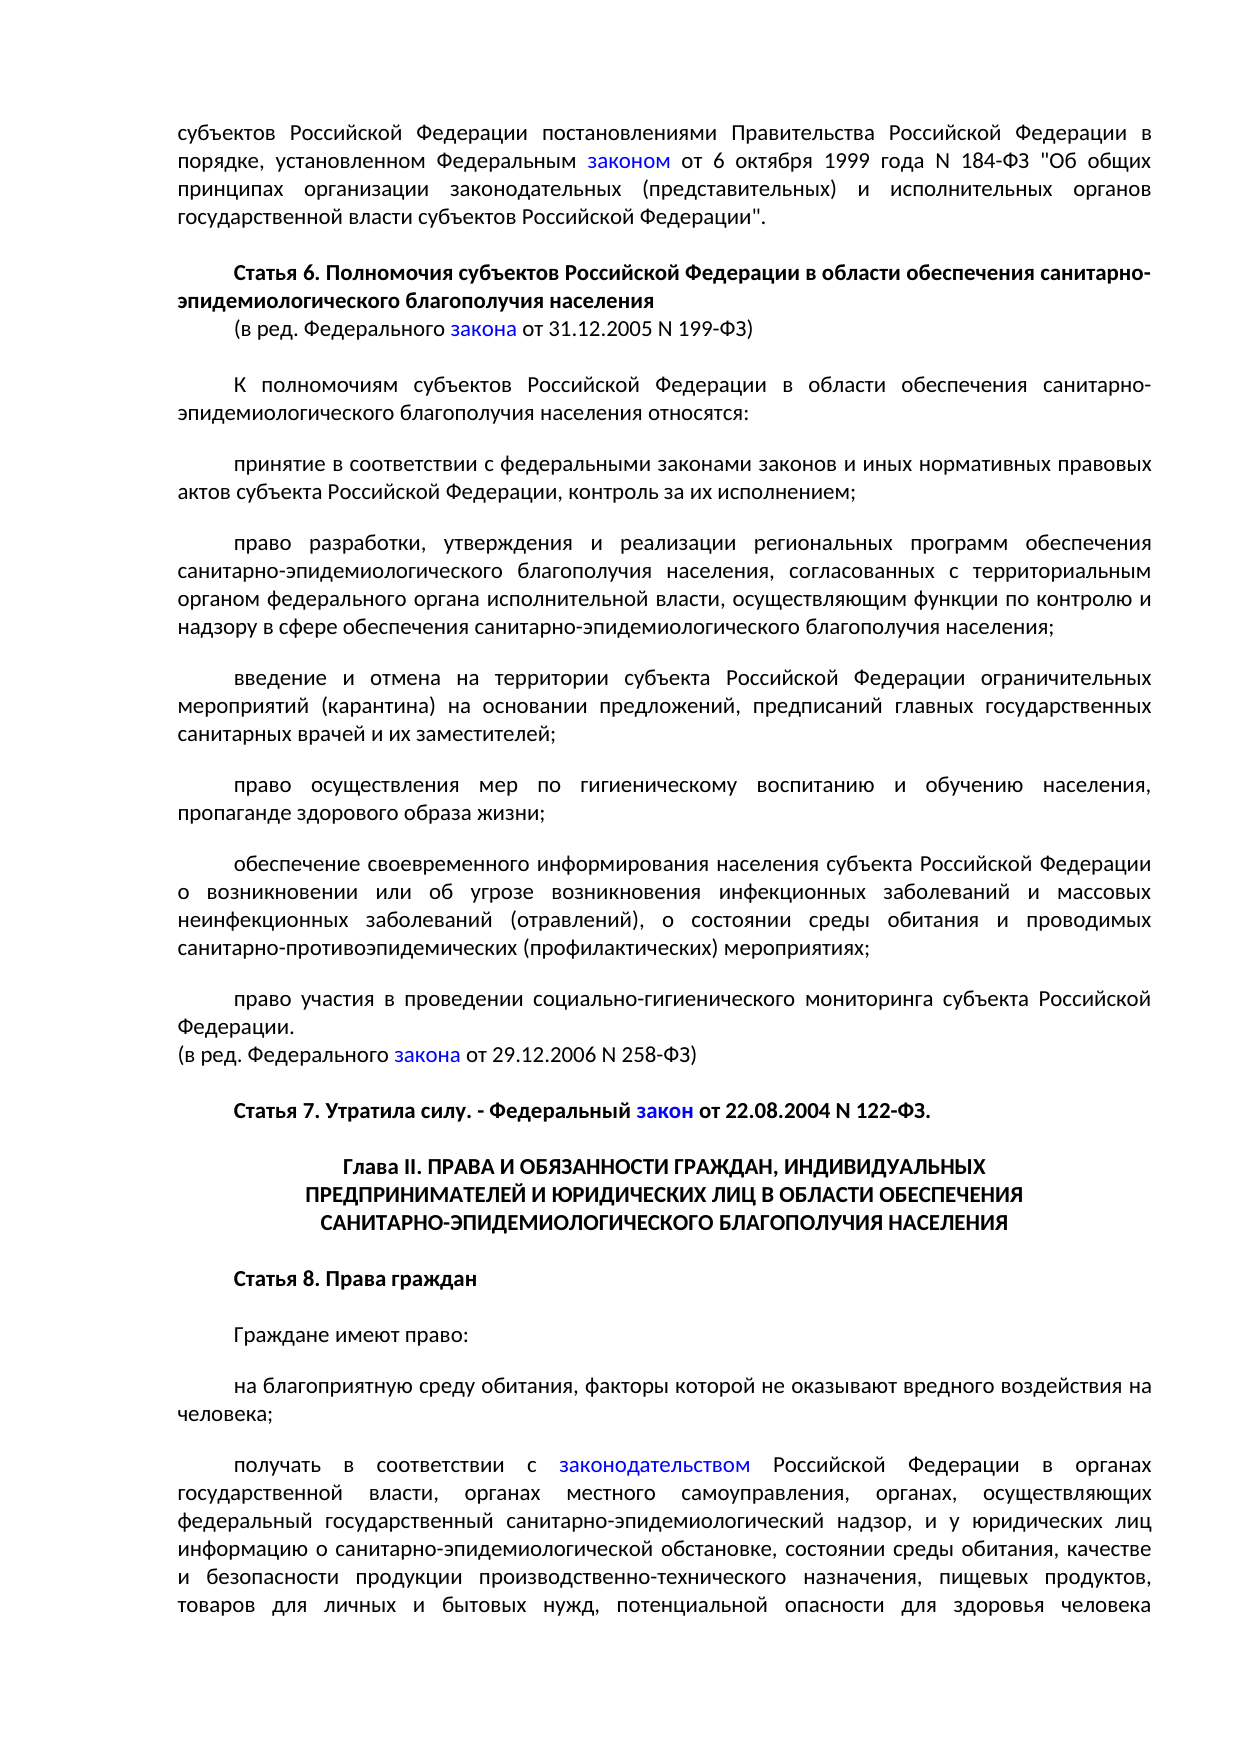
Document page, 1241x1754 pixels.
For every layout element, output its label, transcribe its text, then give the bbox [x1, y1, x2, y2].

title Статья 7. Утратила силу. - Федеральный закон от 22.08.2004 N 122-ФЗ. [177, 1096, 1152, 1124]
text (в ред. Федерального закона от 29.12.2006 N 258-ФЗ) [177, 1040, 1152, 1068]
text право участия в проведении социально-гигиенического мониторинга субъекта Российской Федерации. [177, 984, 1152, 1040]
title ПРЕДПРИНИМАТЕЛЕЙ И ЮРИДИЧЕСКИХ ЛИЦ В ОБЛАСТИ ОБЕСПЕЧЕНИЯ [177, 1180, 1152, 1208]
text право осуществления мер по гигиеническому воспитанию и обучению населения, пропаганде здорового образа жизни; [177, 770, 1152, 826]
title Статья 6. Полномочия субъектов Российской Федерации в области обеспечения санитарно-эпидемиологического благополучия населения [177, 258, 1152, 314]
text обеспечение своевременного информирования населения субъекта Российской Федерации о возникновении или об угрозе возникновения инфекционных заболеваний и массовых неинфекционных заболеваний (отравлений), о состоянии среды обитания и проводимых санитарно-противоэпидемических (профилактических) мероприятиях; [177, 849, 1152, 961]
title САНИТАРНО-ЭПИДЕМИОЛОГИЧЕСКОГО БЛАГОПОЛУЧИЯ НАСЕЛЕНИЯ [177, 1208, 1152, 1236]
text введение и отмена на территории субъекта Российской Федерации ограничительных мероприятий (карантина) на основании предложений, предписаний главных государственных санитарных врачей и их заместителей; [177, 663, 1152, 747]
text принятие в соответствии с федеральными законами законов и иных нормативных правовых актов субъекта Российской Федерации, контроль за их исполнением; [177, 449, 1152, 505]
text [177, 118, 1152, 230]
text на благоприятную среду обитания, факторы которой не оказывают вредного воздействия на человека; [177, 1371, 1152, 1427]
title Глава II. ПРАВА И ОБЯЗАННОСТИ ГРАЖДАН, ИНДИВИДУАЛЬНЫХ [177, 1152, 1152, 1180]
text Граждане имеют право: [177, 1320, 1152, 1348]
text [177, 1450, 1152, 1618]
text право разработки, утверждения и реализации региональных программ обеспечения санитарно-эпидемиологического благополучия населения, согласованных с территориальным органом федерального органа исполнительной власти, осуществляющим функции по контролю и надзору в сфере обеспечения санитарно-эпидемиологического благополучия населения; [177, 528, 1152, 640]
text К полномочиям субъектов Российской Федерации в области обеспечения санитарно-эпидемиологического благополучия населения относятся: [177, 370, 1152, 426]
text (в ред. Федерального закона от 31.12.2005 N 199-ФЗ) [177, 314, 1152, 342]
title Статья 8. Права граждан [177, 1264, 1152, 1292]
